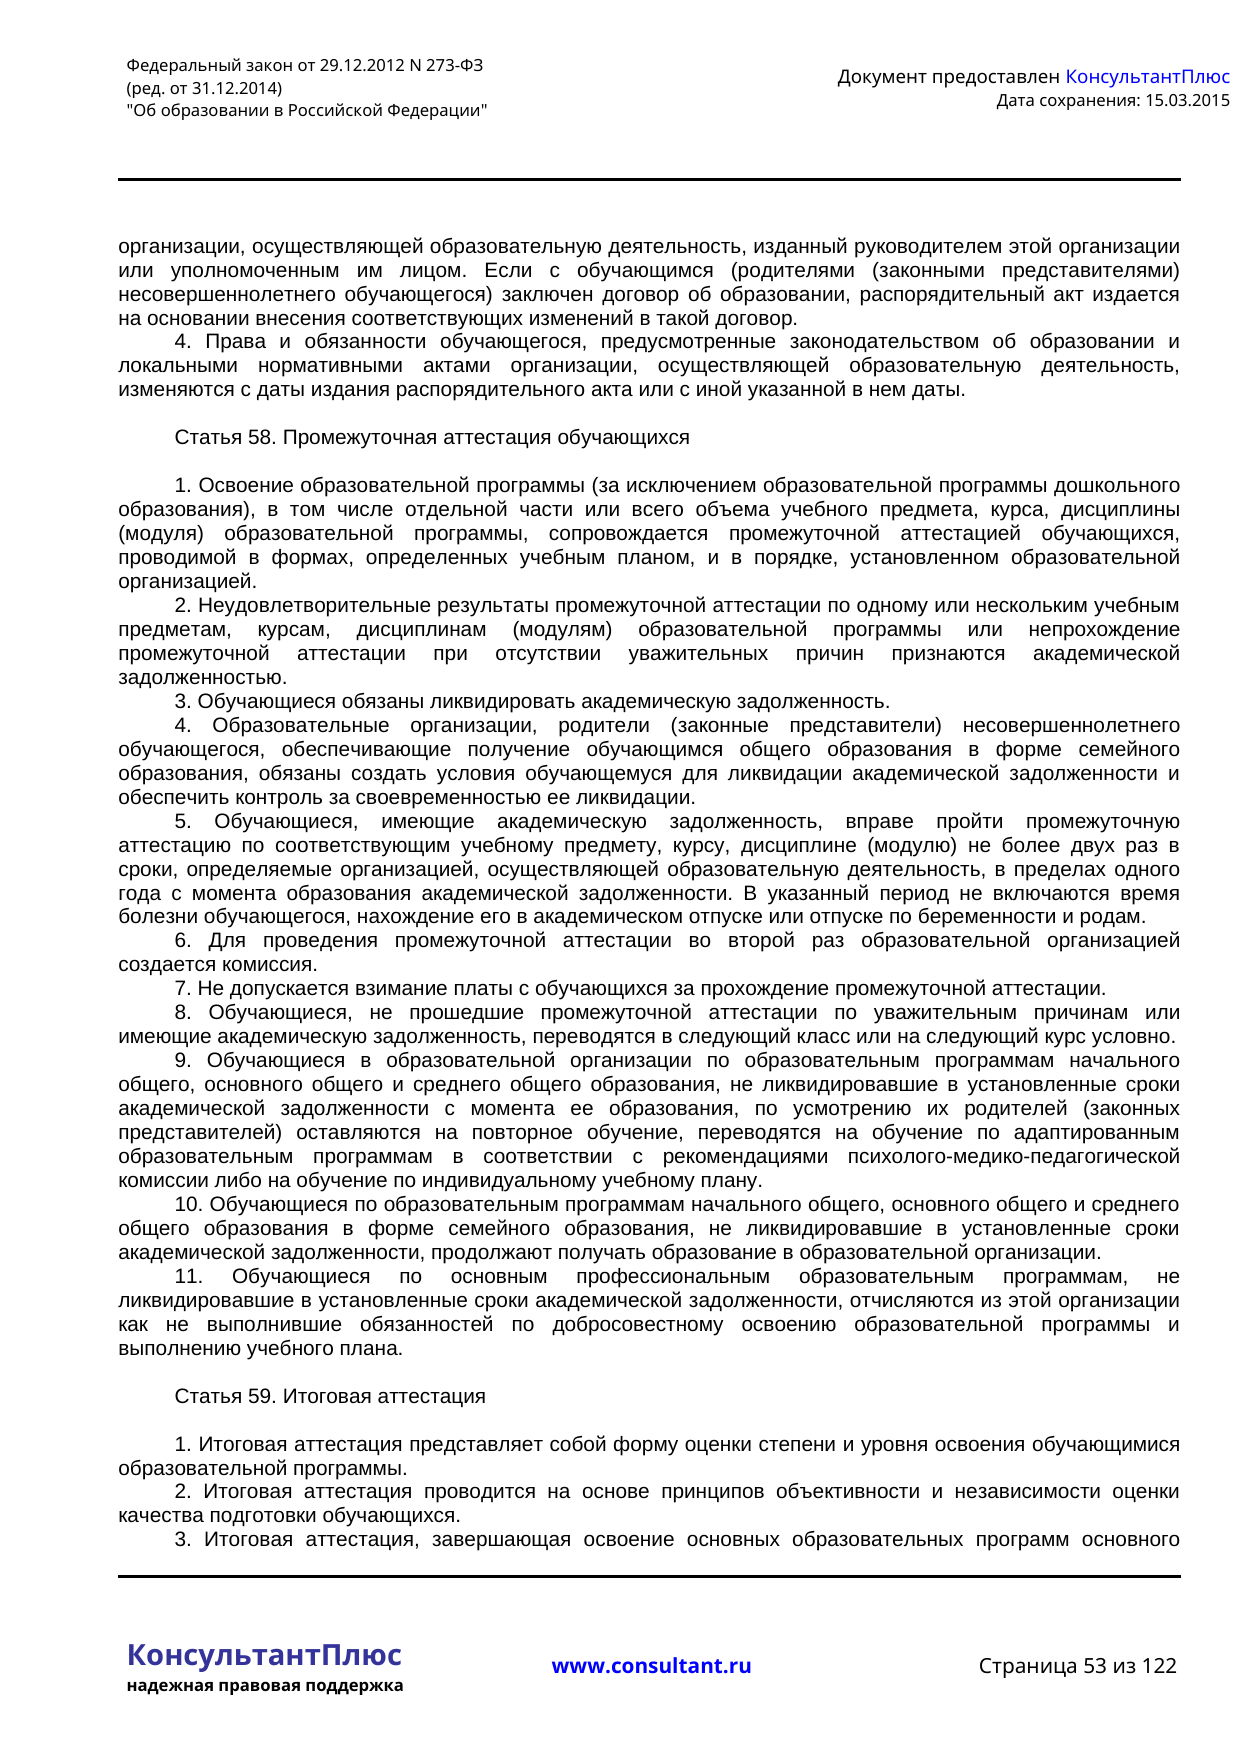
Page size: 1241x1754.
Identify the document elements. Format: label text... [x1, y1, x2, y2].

text 5. Обучающиеся, имеющие академическую задолженность, вправе пройти промежуточную аттестацию по соответствующим учебному предмету, курсу, дисциплине (модулю) не более двух раз в сроки, определяемые организацией, осуществляющей образовательную деятельность, в пределах одного года с момента образования академической задолженности. В указанный период не включаются время болезни обучающегося, нахождение его в академическом отпуске или отпуске по беременности и родам. [118, 808, 1181, 928]
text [118, 233, 1181, 329]
text 1. Освоение образовательной программы (за исключением образовательной программы дошкольного образования), в том числе отдельной части или всего объема учебного предмета, курса, дисциплины (модуля) образовательной программы, сопровождается промежуточной аттестацией обучающихся, проводимой в формах, определенных учебным планом, и в порядке, установленном образовательной организацией. [118, 473, 1181, 593]
text 8. Обучающиеся, не прошедшие промежуточной аттестации по уважительным причинам или имеющие академическую задолженность, переводятся в следующий класс или на следующий курс условно. [118, 1000, 1181, 1048]
text Статья 59. Итоговая аттестация [118, 1383, 1181, 1407]
text 1. Итоговая аттестация представляет собой форму оценки степени и уровня освоения обучающимися образовательной программы. [118, 1431, 1181, 1479]
text 7. Не допускается взимание платы с обучающихся за прохождение промежуточной аттестации. [118, 976, 1181, 1000]
text Статья 58. Промежуточная аттестация обучающихся [118, 425, 1181, 449]
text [118, 1527, 1181, 1551]
text 10. Обучающиеся по образовательным программам начального общего, основного общего и среднего общего образования в форме семейного образования, не ликвидировавшие в установленные сроки академической задолженности, продолжают получать образование в образовательной организации. [118, 1192, 1181, 1264]
text 2. Неудовлетворительные результаты промежуточной аттестации по одному или нескольким учебным предметам, курсам, дисциплинам (модулям) образовательной программы или непрохождение промежуточной аттестации при отсутствии уважительных причин признаются академической задолженностью. [118, 593, 1181, 689]
text 2. Итоговая аттестация проводится на основе принципов объективности и независимости оценки качества подготовки обучающихся. [118, 1479, 1181, 1527]
text 3. Обучающиеся обязаны ликвидировать академическую задолженность. [118, 689, 1181, 713]
text 4. Образовательные организации, родители (законные представители) несовершеннолетнего обучающегося, обеспечивающие получение обучающимся общего образования в форме семейного образования, обязаны создать условия обучающемуся для ликвидации академической задолженности и обеспечить контроль за своевременностью ее ликвидации. [118, 713, 1181, 808]
text 11. Обучающиеся по основным профессиональным образовательным программам, не ликвидировавшие в установленные сроки академической задолженности, отчисляются из этой организации как не выполнившие обязанностей по добросовестному освоению образовательной программы и выполнению учебного плана. [118, 1264, 1181, 1359]
text 6. Для проведения промежуточной аттестации во второй раз образовательной организацией создается комиссия. [118, 928, 1181, 976]
text 4. Права и обязанности обучающегося, предусмотренные законодательством об образовании и локальными нормативными актами организации, осуществляющей образовательную деятельность, изменяются с даты издания распорядительного акта или с иной указанной в нем даты. [118, 329, 1181, 401]
text 9. Обучающиеся в образовательной организации по образовательным программам начального общего, основного общего и среднего общего образования, не ликвидировавшие в установленные сроки академической задолженности с момента ее образования, по усмотрению их родителей (законных представителей) оставляются на повторное обучение, переводятся на обучение по адаптированным образовательным программам в соответствии с рекомендациями психолого-медико-педагогической комиссии либо на обучение по индивидуальному учебному плану. [118, 1048, 1181, 1192]
